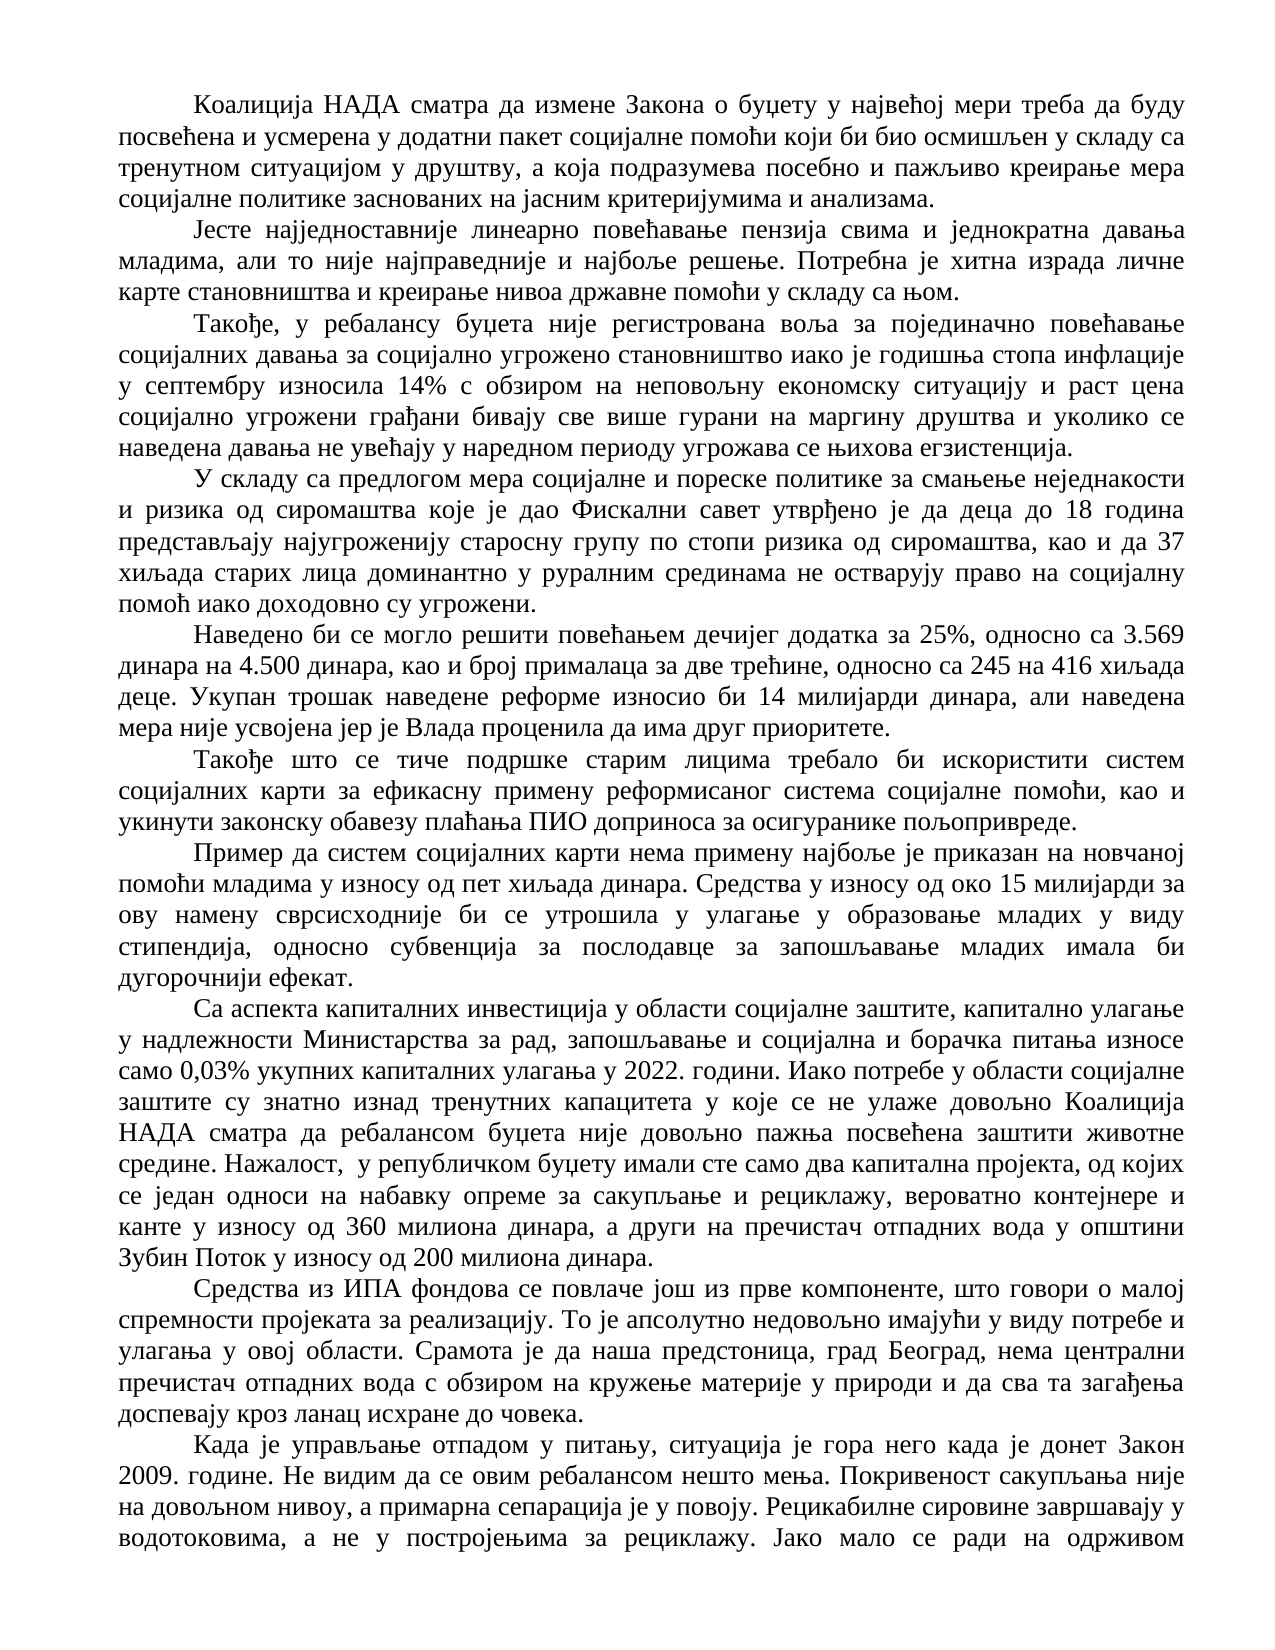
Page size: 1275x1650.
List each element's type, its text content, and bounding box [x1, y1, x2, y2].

text У складу са предлогом мера социјалне и пореске политике за смањење неједнакости и ризика од сиромаштва које је дао Фискални савет утврђено је да деца до 18 година представљају најугроженију старосну групу по стопи ризика од сиромаштва, као и да 37 хиљада старих лица доминантно у руралним срединама не остварују право на социјалну помоћ иако доходовно су угрожени. [118, 462, 1186, 618]
text Такође, у ребалансу буџета није регистрована воља за појединачно повећавање социјалних давања за социјално угрожено становништво иако је годишња стопа инфлације у септембру износила 14% с обзиром на неповољну економску ситуацију и раст цена социјално угрожени грађани бивају све више гурани на маргину друштва и уколико се наведена давања не увећају у наредном периоду угрожава се њихова егзистенција. [118, 307, 1186, 462]
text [118, 1428, 1186, 1552]
text Средства из ИПА фондова се повлаче још из прве компоненте, што говори о малој спремности пројеката за реализацију. То је апсолутно недовољно имајући у виду потребе и улагања у овој области. Срамота је да наша предстоница, град Београд, нема централни пречистач отпадних вода с обзиром на кружење материје у природи и да сва та загађења доспевају кроз ланац исхране до човека. [118, 1272, 1186, 1428]
text Наведено би се могло решити повећањем дечијег додатка за 25%, односно са 3.569 динара на 4.500 динара, као и број прималаца за две трећине, односно са 245 на 416 хиљада деце. Укупан трошак наведене реформе износио би 14 милијарди динара, али наведена мера није усвојена јер је Влада проценила да има друг приоритете. [118, 618, 1186, 743]
text Пример да систем социјалних карти нема примену најбоље је приказан на новчаној помоћи младима у износу од пет хиљада динара. Средства у износу од око 15 милијарди за ову намену сврсисходније би се утрошила у улагање у образовање младих у виду стипендија, односно субвенција за послодавце за запошљавање младих имала би дугорочнији ефекат. [118, 836, 1186, 992]
text Коалиција НАДА сматра да измене Закона о буџету у највећој мери треба да буду посвећена и усмерена у додатни пакет социјалне помоћи који би био осмишљен у складу са тренутном ситуацијом у друштву, а која подразумева посебно и пажљиво креирање мера социјалне политике заснованих на јасним критеријумима и анализама. [118, 89, 1186, 213]
text Такође што се тиче подршке старим лицима требало би искористити систем социјалних карти за ефикасну примену реформисаног система социјалне помоћи, као и укинути законску обавезу плаћања ПИО доприноса за осигуранике пољопривреде. [118, 743, 1186, 836]
text Јесте најједноставније линеарно повећавање пензија свима и једнократна давања младима, али то није најправедније и најбоље решење. Потребна је хитна израда личне карте становништва и креирање нивоа државне помоћи у складу са њом. [118, 213, 1186, 307]
text Са аспекта капиталних инвестиција у области социјалне заштите, капитално улагање у надлежности Министарства за рад, запошљавање и социјална и борачка питања износе само 0,03% укупних капиталних улагања у 2022. години. Иако потребе у области социјалне заштите су знатно изнад тренутних капацитета у које се не улаже довољно Коалиција НАДА сматра да ребалансом буџета није довољно пажња посвећена заштити животне средине. Нажалост, у републичком буџету имали сте само два капитална пројекта, од којих се један односи на набавку опреме за сакупљање и рециклажу, вероватно контејнере и канте у износу од 360 милиона динара, а други на пречистач отпадних вода у општини Зубин Поток у износу од 200 милиона динара. [118, 992, 1186, 1272]
